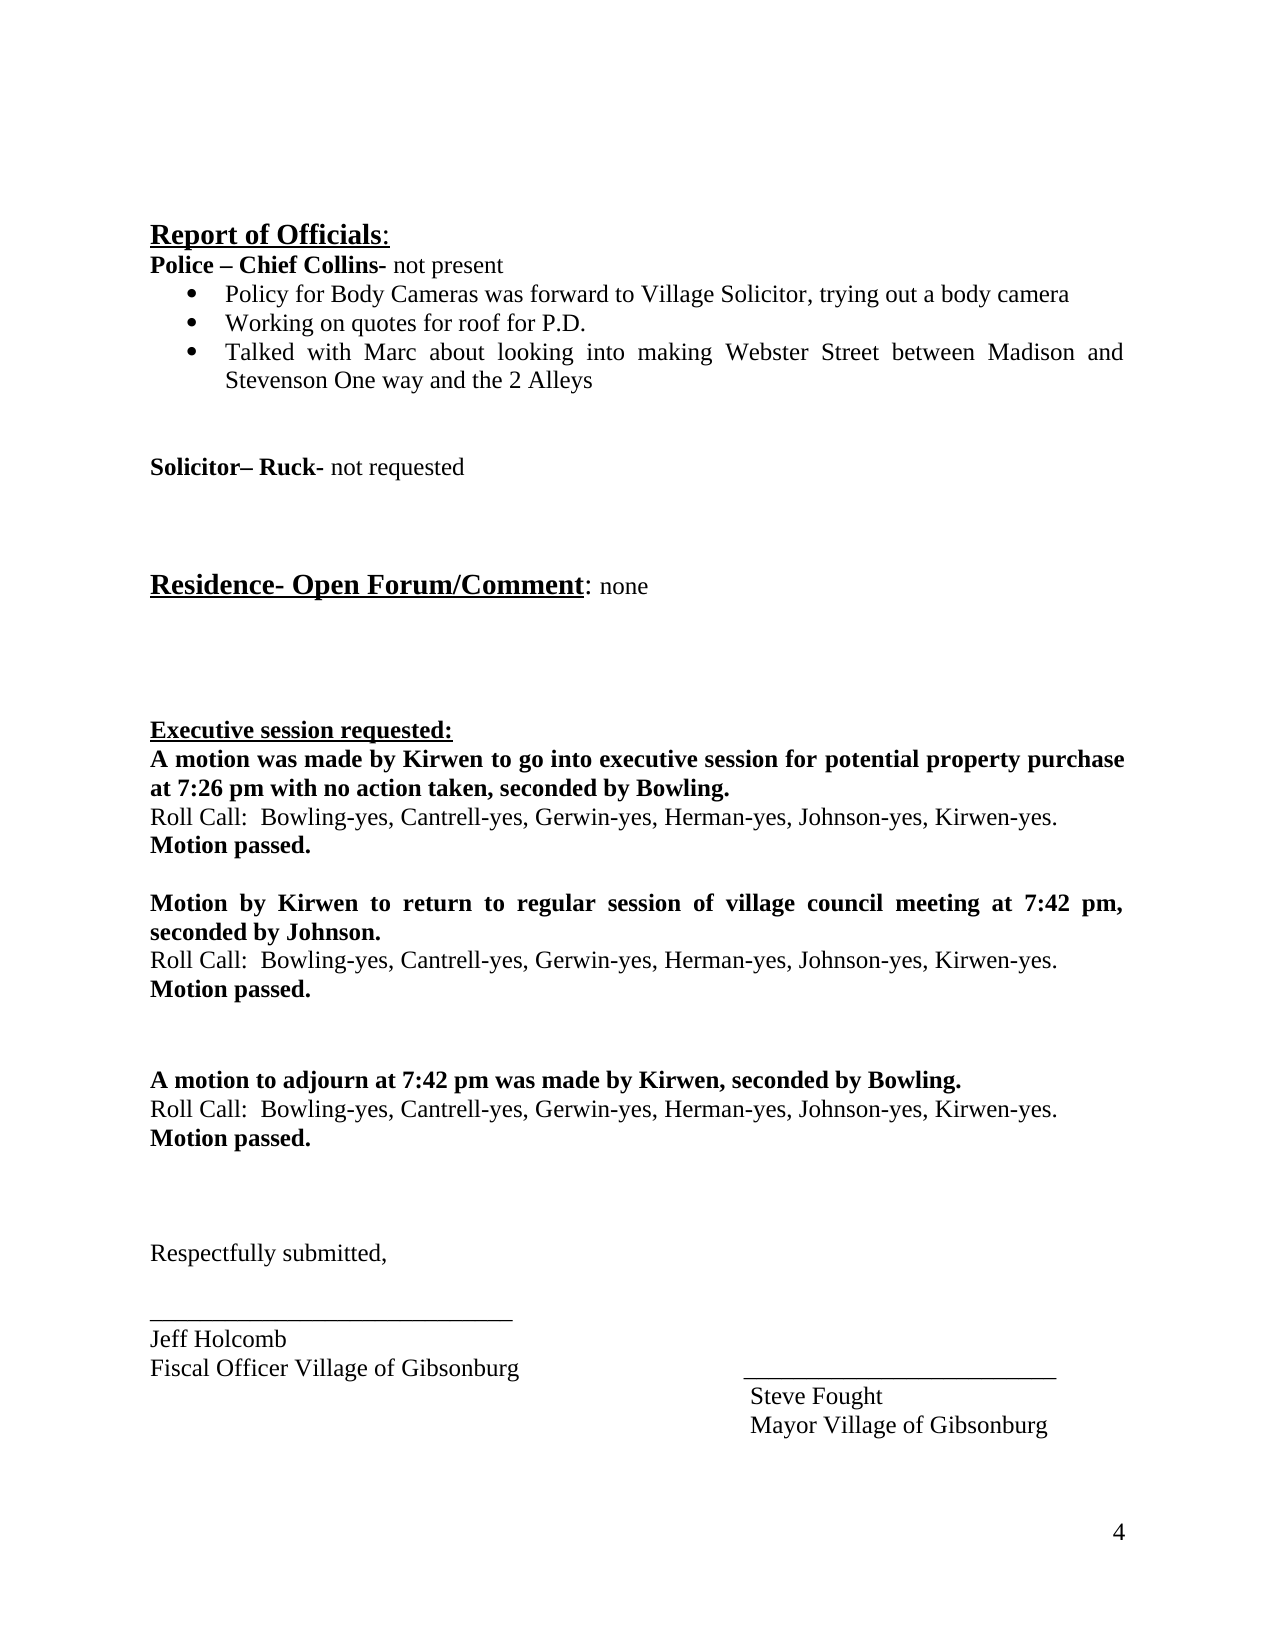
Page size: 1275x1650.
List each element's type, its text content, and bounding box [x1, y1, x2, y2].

text Fiscal Officer Village of Gibsonburg _________________________ [150, 1353, 1125, 1381]
list Policy for Body Cameras was forward to Village Solicitor, trying out a body camera [187, 279, 1153, 308]
text Mayor Village of Gibsonburg [150, 1410, 1125, 1439]
text Roll Call: Bowling-yes, Cantrell-yes, Gerwin-yes, Herman-yes, Johnson-yes, Kirwen-yes. [150, 802, 1125, 830]
text A motion to adjourn at 7:42 pm was made by Kirwen, seconded by Bowling. [150, 1065, 1125, 1094]
text Respectfully submitted, [150, 1238, 1125, 1266]
text Motion by Kirwen to return to regular session of village council meeting at 7:42 pm, seconded by Johnson. [150, 888, 1125, 945]
text Executive session requested: [150, 715, 1125, 744]
text Motion passed. [150, 974, 1125, 1003]
text Roll Call: Bowling-yes, Cantrell-yes, Gerwin-yes, Herman-yes, Johnson-yes, Kirwen-yes. [150, 1094, 1125, 1123]
text Police – Chief Collins- not present [75, 251, 1125, 279]
text Report of Officials: [75, 217, 1125, 251]
text Roll Call: Bowling-yes, Cantrell-yes, Gerwin-yes, Herman-yes, Johnson-yes, Kirwen-yes. [150, 945, 1125, 974]
list Talked with Marc about looking into making Webster Street between Madison and Stevenson One way and the 2 Alleys [187, 337, 1125, 394]
text Steve Fought [150, 1381, 1125, 1410]
text A motion was made by Kirwen to go into executive session for potential property purchase at 7:26 pm with no action taken, seconded by Bowling. [150, 744, 1125, 802]
text _____________________________ [150, 1295, 1125, 1324]
text Motion passed. [150, 1123, 1125, 1151]
text Motion passed. [150, 830, 1125, 859]
text Solicitor– Ruck- not requested [150, 452, 1125, 481]
text Residence- Open Forum/Comment: none [75, 567, 1125, 600]
text Jeff Holcomb [150, 1324, 1125, 1353]
list Working on quotes for roof for P.D. [187, 308, 1125, 337]
